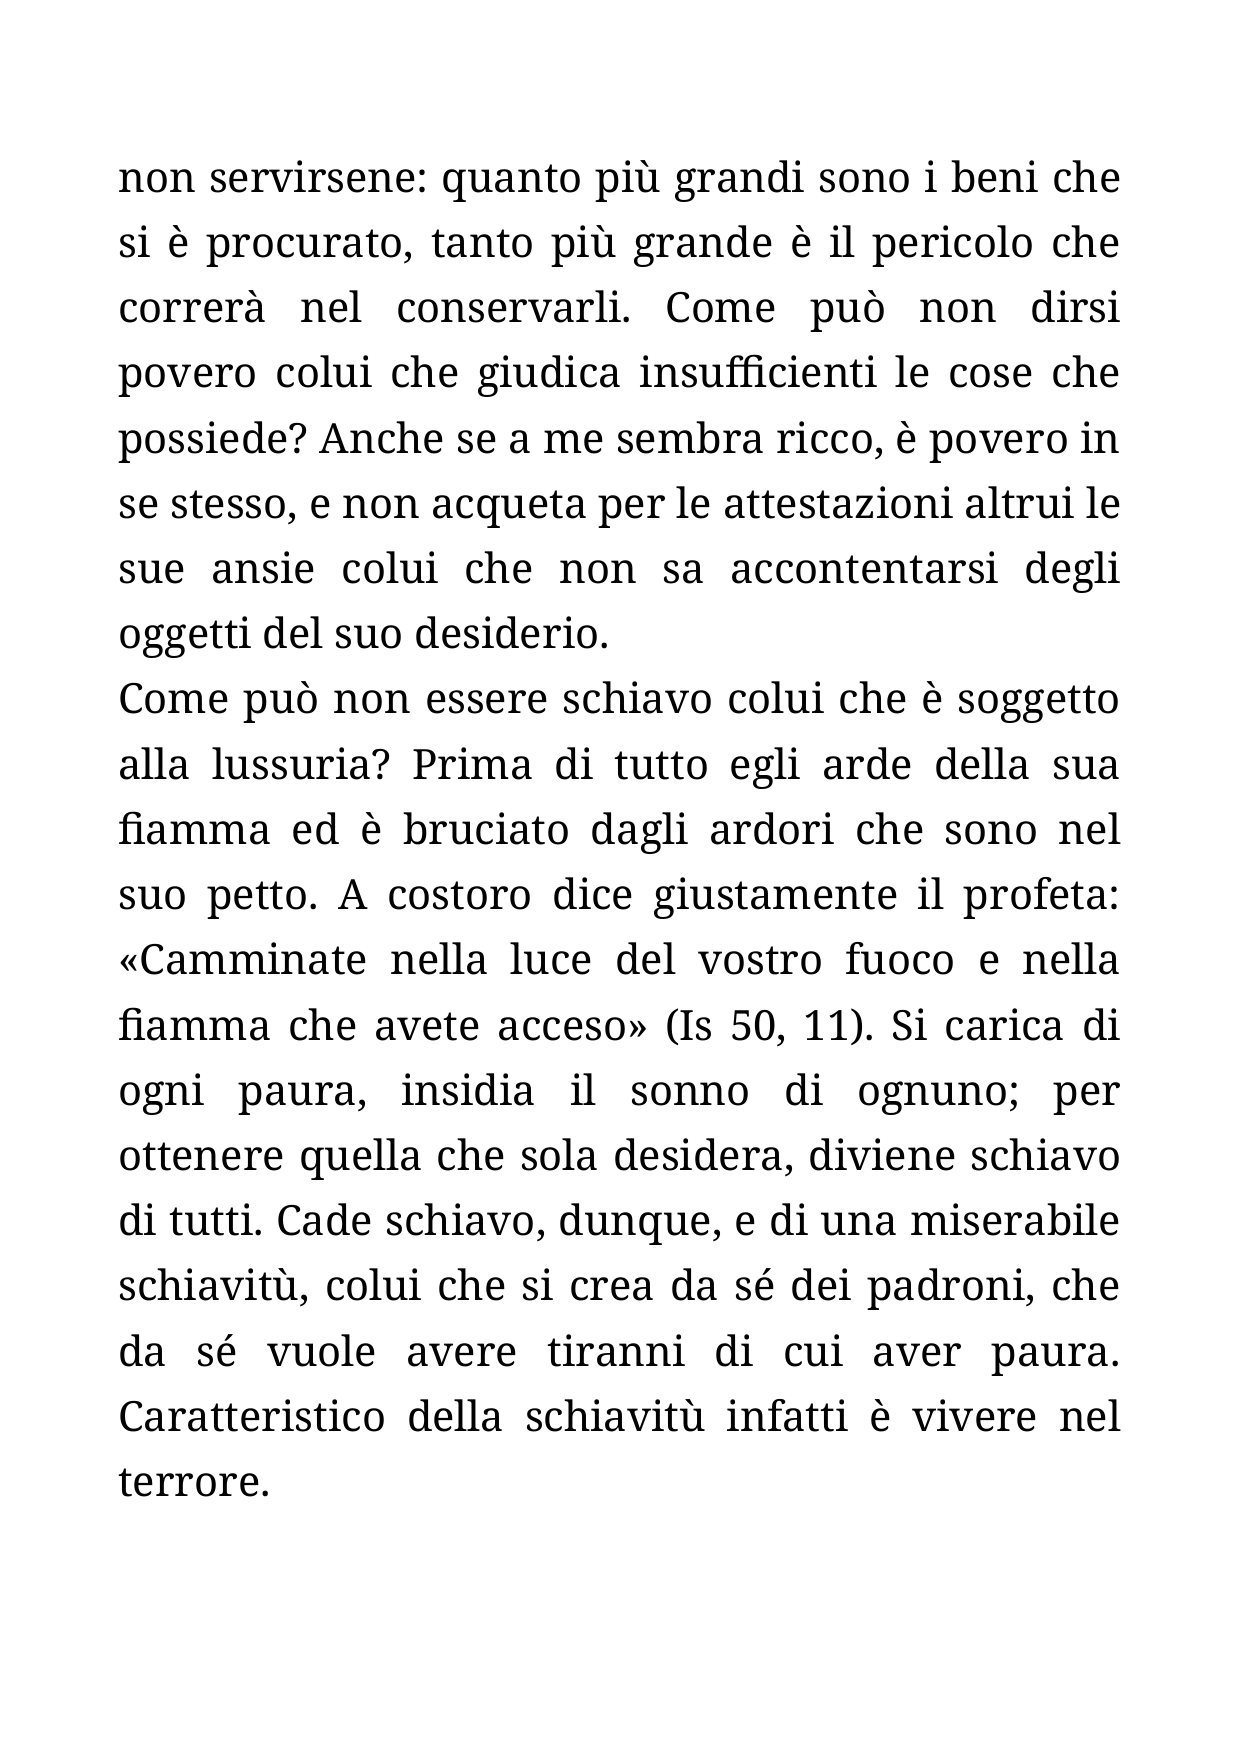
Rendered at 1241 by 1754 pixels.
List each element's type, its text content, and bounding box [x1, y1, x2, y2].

text Come può non essere schiavo colui che è soggetto alla lussuria? Prima di tutto egli arde della sua fiamma ed è bruciato dagli ardori che sono nel suo petto. A costoro dice giustamente il profeta: «Camminate nella luce del vostro fuoco e nella fiamma che avete acceso» (Is 50, 11). Si carica di ogni paura, insidia il sonno di ognuno; per ottenere quella che sola desidera, diviene schiavo di tutti. Cade schiavo, dunque, e di una miserabile schiavitù, colui che si crea da sé dei padroni, che da sé vuole avere tiranni di cui aver paura. Caratteristico della schiavitù infatti è vivere nel terrore. [118, 669, 1122, 1508]
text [118, 148, 1122, 661]
